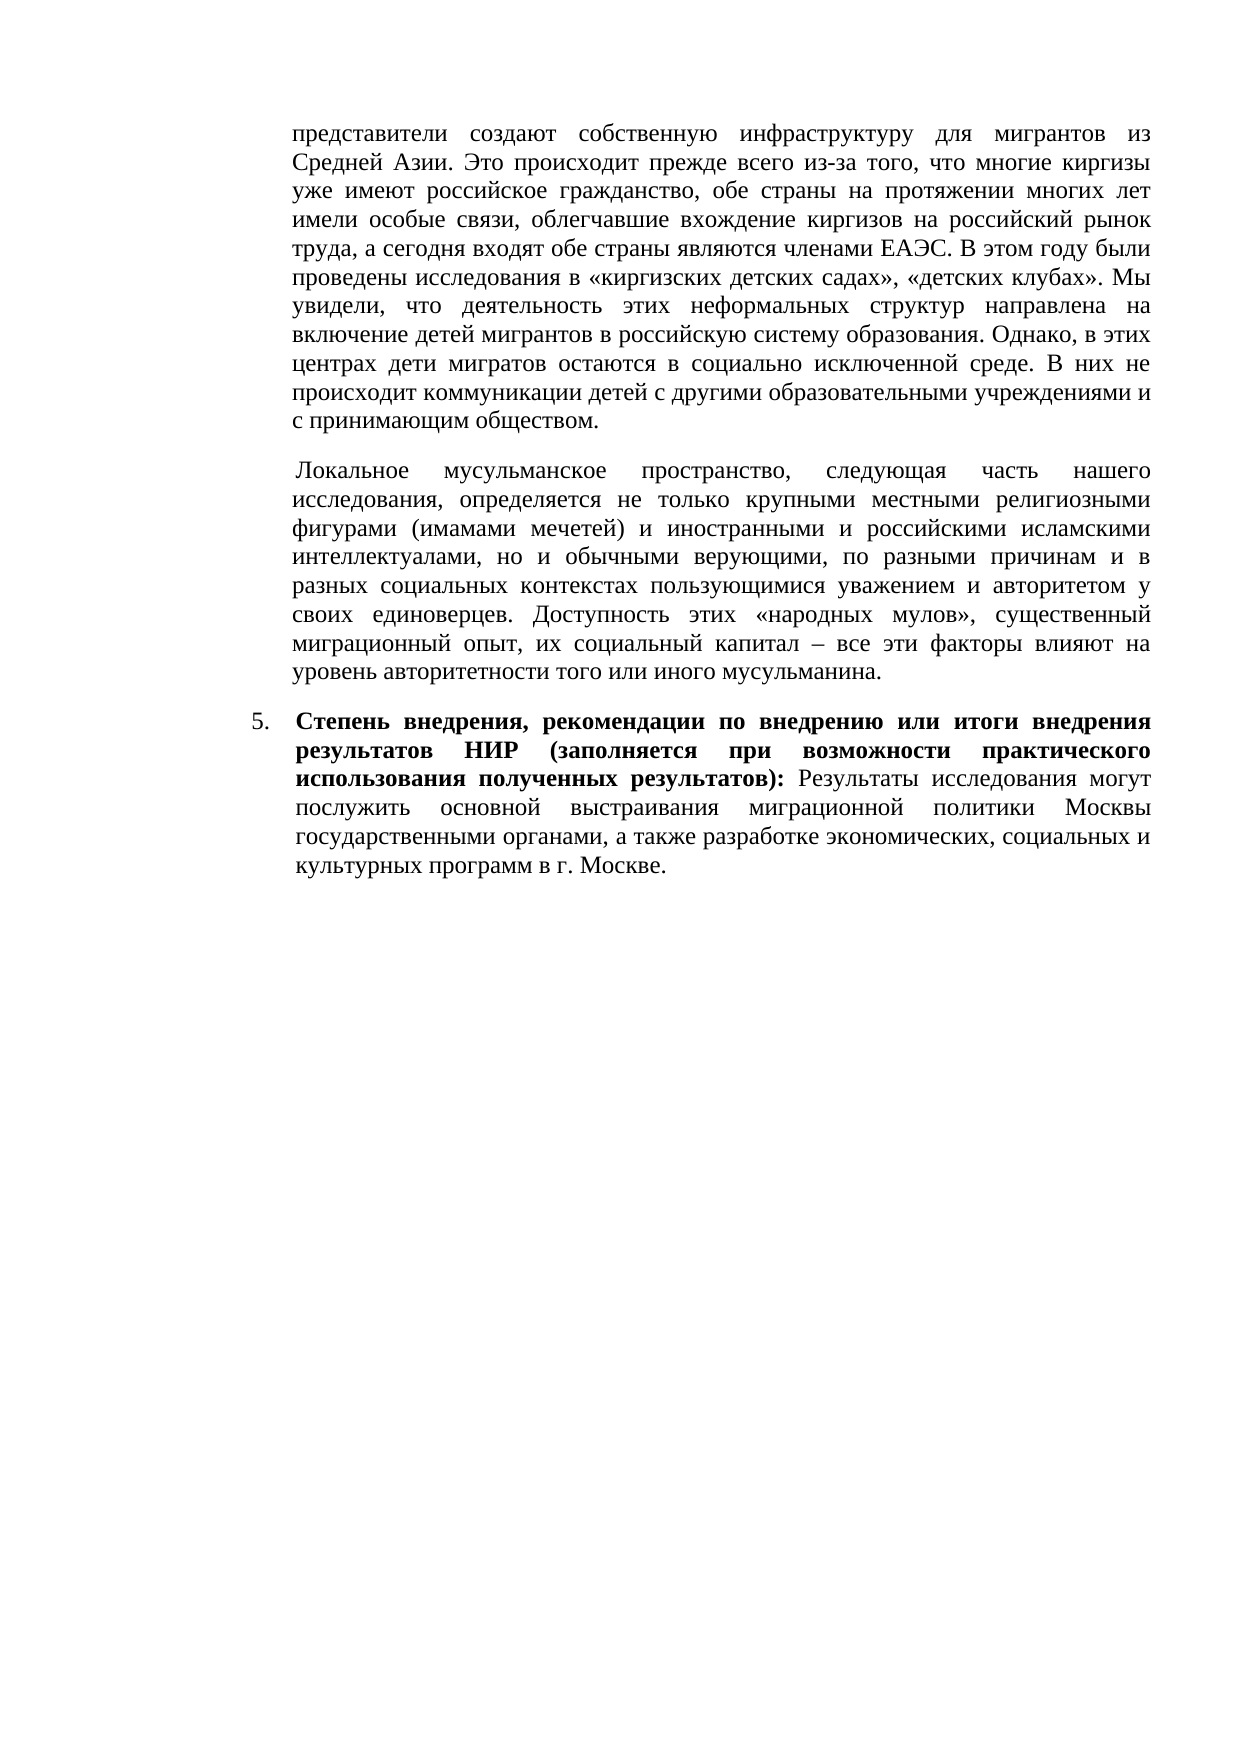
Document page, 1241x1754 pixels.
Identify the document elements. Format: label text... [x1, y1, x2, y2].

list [292, 118, 1152, 434]
list Степень внедрения, рекомендации по внедрению или итоги внедрения результатов НИР (заполняется при возможности практического использования полученных результатов): Результаты исследования могут послужить основной выстраивания миграционной политики Москвы государственными органами, а также разработке экономических, социальных и культурных программ в г. Москве. [251, 706, 1152, 878]
list Локальное мусульманское пространство, следующая часть нашего исследования, определяется не только крупными местными религиозными фигурами (имамами мечетей) и иностранными и российскими исламскими интеллектуалами, но и обычными верующими, по разными причинам и в разных социальных контекстах пользующимися уважением и авторитетом у своих единоверцев. Доступность этих «народных мулов», существенный миграционный опыт, их социальный капитал – все эти факторы влияют на уровень авторитетности того или иного мусульманина. [292, 455, 1152, 685]
